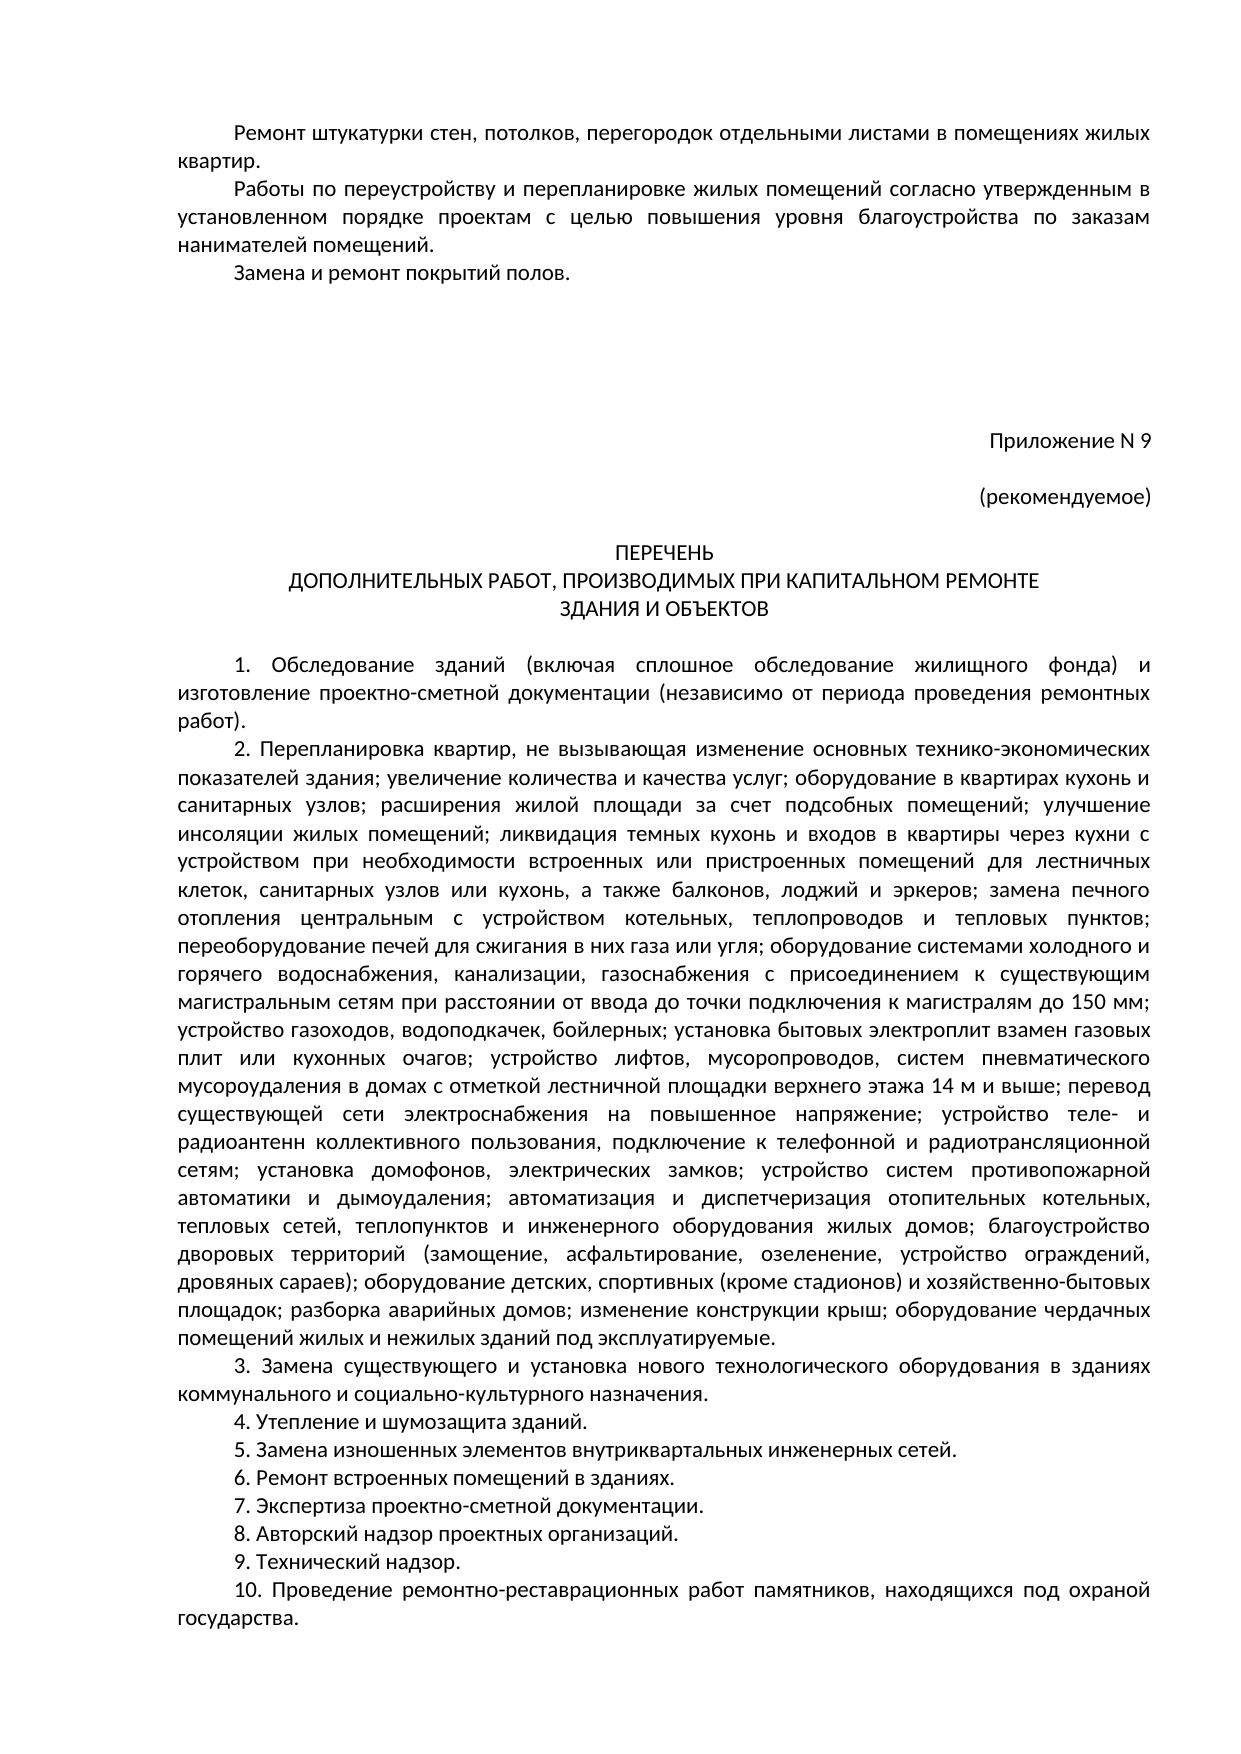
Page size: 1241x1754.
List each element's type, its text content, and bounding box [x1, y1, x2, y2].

text Ремонт штукатурки стен, потолков, перегородок отдельными листами в помещениях жилых квартир. [177, 118, 1152, 174]
text 7. Экспертиза проектно-сметной документации. [177, 1491, 1152, 1519]
text 1. Обследование зданий (включая сплошное обследование жилищного фонда) и изготовление проектно-сметной документации (независимо от периода проведения ремонтных работ). [177, 651, 1152, 734]
text 10. Проведение ремонтно-реставрационных работ памятников, находящихся под охраной государства. [177, 1575, 1152, 1631]
text ДОПОЛНИТЕЛЬНЫХ РАБОТ, ПРОИЗВОДИМЫХ ПРИ КАПИТАЛЬНОМ РЕМОНТЕ [177, 566, 1152, 594]
text ЗДАНИЯ И ОБЪЕКТОВ [177, 594, 1152, 622]
text 3. Замена существующего и установка нового технологического оборудования в зданиях коммунального и социально-культурного назначения. [177, 1351, 1152, 1407]
text Работы по переустройству и перепланировке жилых помещений согласно утвержденным в установленном порядке проектам с целью повышения уровня благоустройства по заказам нанимателей помещений. [177, 174, 1152, 258]
text ПЕРЕЧЕНЬ [177, 538, 1152, 566]
text 9. Технический надзор. [177, 1547, 1152, 1575]
text 5. Замена изношенных элементов внутриквартальных инженерных сетей. [177, 1435, 1152, 1463]
text 8. Авторский надзор проектных организаций. [177, 1519, 1152, 1547]
text 6. Ремонт встроенных помещений в зданиях. [177, 1463, 1152, 1491]
text Замена и ремонт покрытий полов. [177, 258, 1152, 286]
text Приложение N 9 [177, 426, 1152, 454]
text 4. Утепление и шумозащита зданий. [177, 1407, 1152, 1435]
text 2. Перепланировка квартир, не вызывающая изменение основных технико-экономических показателей здания; увеличение количества и качества услуг; оборудование в квартирах кухонь и санитарных узлов; расширения жилой площади за счет подсобных помещений; улучшение инсоляции жилых помещений; ликвидация темных кухонь и входов в квартиры через кухни с устройством при необходимости встроенных или пристроенных помещений для лестничных клеток, санитарных узлов или кухонь, а также балконов, лоджий и эркеров; замена печного отопления центральным с устройством котельных, теплопроводов и тепловых пунктов; переоборудование печей для сжигания в них газа или угля; оборудование системами холодного и горячего водоснабжения, канализации, газоснабжения с присоединением к существующим магистральным сетям при расстоянии от ввода до точки подключения к магистралям до 150 мм; устройство газоходов, водоподкачек, бойлерных; установка бытовых электроплит взамен газовых плит или кухонных очагов; устройство лифтов, мусоропроводов, систем пневматического мусороудаления в домах с отметкой лестничной площадки верхнего этажа 14 м и выше; перевод существующей сети электроснабжения на повышенное напряжение; устройство теле- и радиоантенн коллективного пользования, подключение к телефонной и радиотрансляционной сетям; установка домофонов, электрических замков; устройство систем противопожарной автоматики и дымоудаления; автоматизация и диспетчеризация отопительных котельных, тепловых сетей, теплопунктов и инженерного оборудования жилых домов; благоустройство дворовых территорий (замощение, асфальтирование, озеленение, устройство ограждений, дровяных сараев); оборудование детских, спортивных (кроме стадионов) и хозяйственно-бытовых площадок; разборка аварийных домов; изменение конструкции крыш; оборудование чердачных помещений жилых и нежилых зданий под эксплуатируемые. [177, 734, 1152, 1351]
text (рекомендуемое) [177, 482, 1152, 510]
